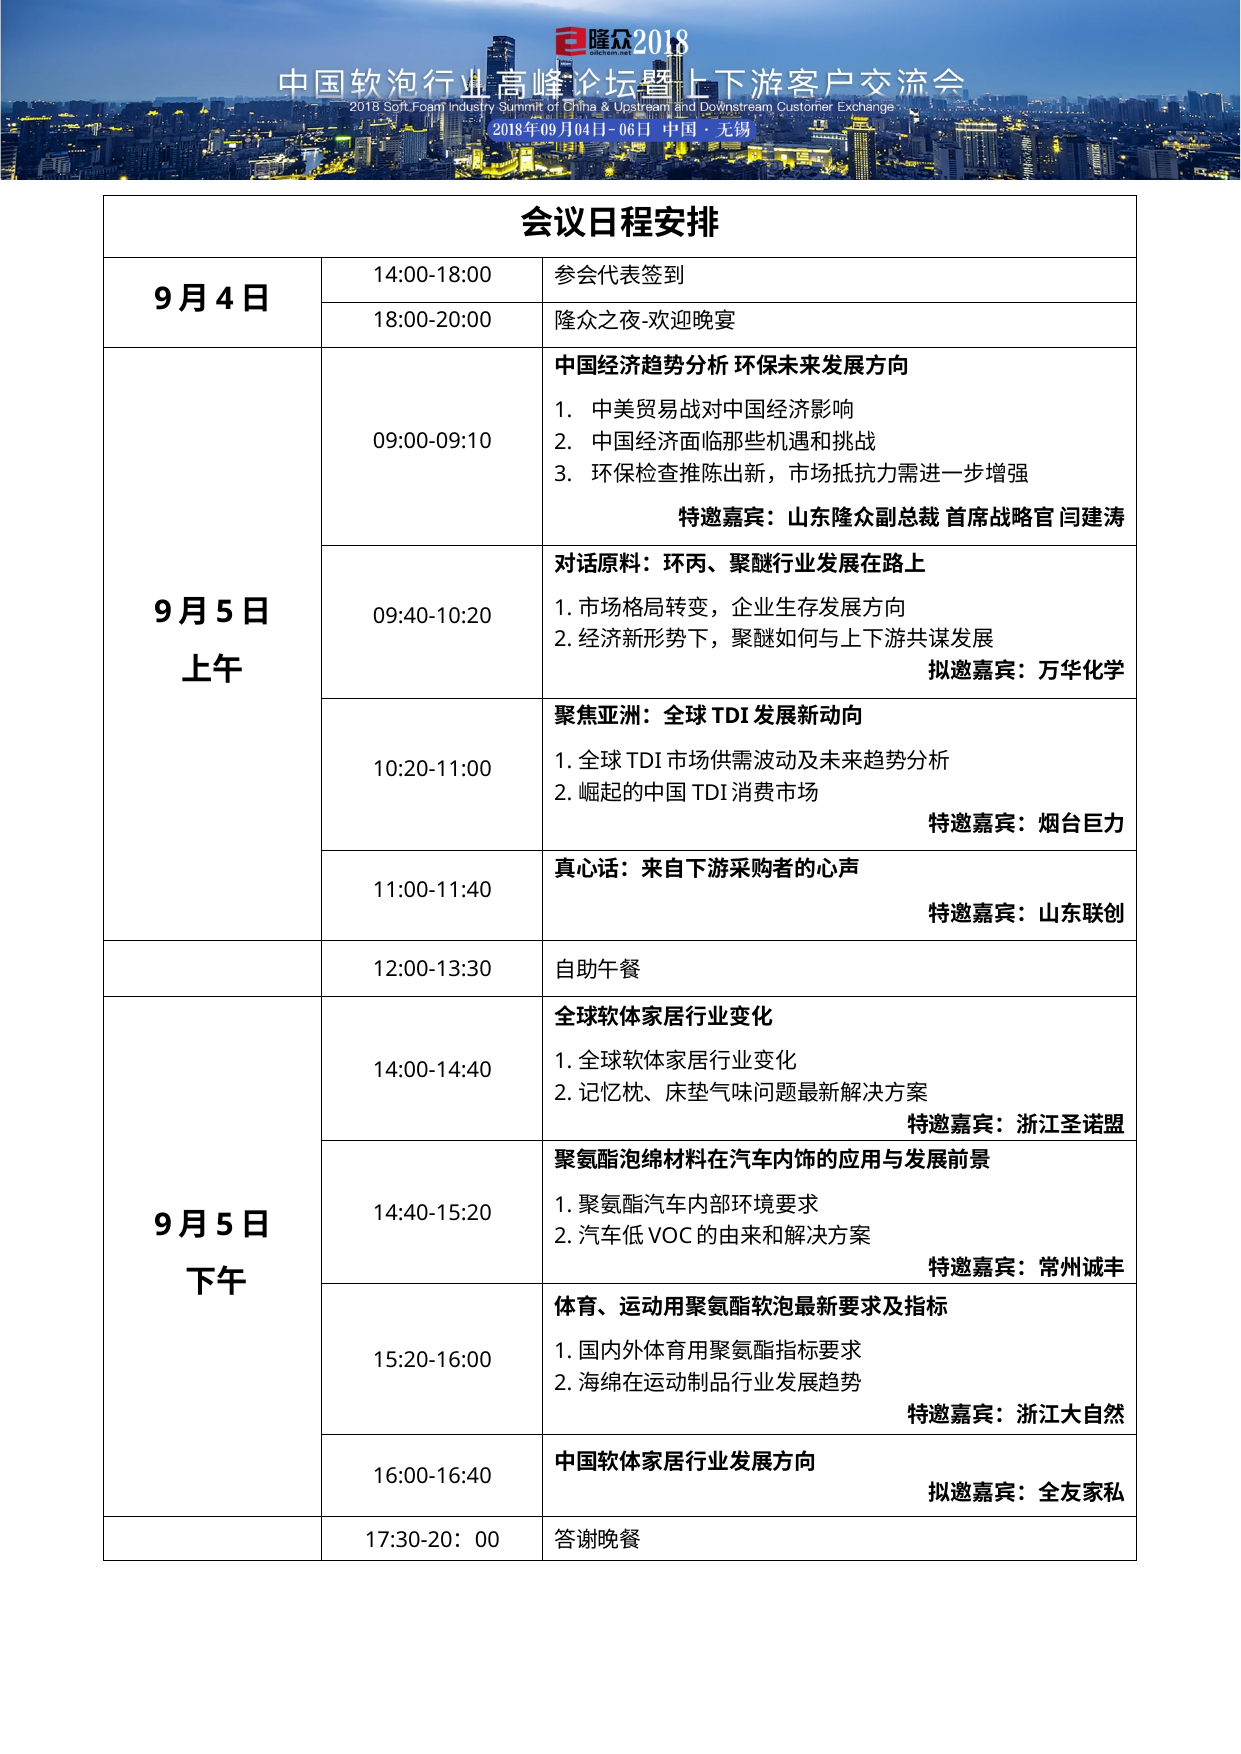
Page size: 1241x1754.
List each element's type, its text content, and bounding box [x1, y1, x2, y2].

table_cell 09:40-10:20 [322, 546, 542, 697]
table_cell 全球软体家居行业变化 1. 全球软体家居行业变化 2. 记忆枕、床垫气味问题最新解决方案 特邀嘉宾：浙江圣诺盟 [543, 997, 1136, 1140]
table_cell 15:20-16:00 [322, 1284, 542, 1434]
table_cell 体育、运动用聚氨酯软泡最新要求及指标 1. 国内外体育用聚氨酯指标要求 2. 海绵在运动制品行业发展趋势 特邀嘉宾：浙江大自然 [543, 1284, 1136, 1434]
table_cell 答谢晚餐 [543, 1517, 1136, 1560]
table_cell 09:00-09:10 [322, 348, 542, 544]
table_cell 对话原料：环丙、聚醚行业发展在路上 1. 市场格局转变，企业生存发展方向 2. 经济新形势下，聚醚如何与上下游共谋发展 拟邀嘉宾：万华化学 [543, 546, 1136, 697]
table_cell 11:00-11:40 [322, 851, 542, 940]
table_cell 9月5日 上午 [104, 348, 321, 940]
table_cell [104, 941, 321, 996]
table_cell 中国经济趋势分析 环保未来发展方向 中美贸易战对中国经济影响 中国经济面临那些机遇和挑战 环保检查推陈出新，市场抵抗力需进一步增强 特邀嘉宾：山东隆众副总裁 首席战略官 闫建涛 [543, 348, 1136, 544]
table_cell 真心话：来自下游采购者的心声 特邀嘉宾：山东联创 [543, 851, 1136, 940]
table_cell 参会代表签到 [543, 258, 1136, 302]
table_cell 14:40-15:20 [322, 1141, 542, 1283]
table_cell 聚氨酯泡绵材料在汽车内饰的应用与发展前景 1. 聚氨酯汽车内部环境要求 2. 汽车低VOC的由来和解决方案 特邀嘉宾：常州诚丰 [543, 1141, 1136, 1283]
table_cell 14:00-18:00 [322, 258, 542, 302]
picture [0, 0, 1241, 180]
table_header 会议日程安排 [104, 196, 1136, 257]
table_cell 自助午餐 [543, 941, 1136, 996]
table_cell 9月5日 下午 [104, 997, 321, 1516]
table_cell 14:00-14:40 [322, 997, 542, 1140]
table_cell [104, 1517, 321, 1560]
table_cell 聚焦亚洲：全球TDI发展新动向 1. 全球TDI市场供需波动及未来趋势分析 2. 崛起的中国TDI消费市场 特邀嘉宾：烟台巨力 [543, 699, 1136, 850]
table_cell 18:00-20:00 [322, 303, 542, 347]
table_cell 9月4日 [104, 258, 321, 347]
table_cell 中国软体家居行业发展方向 拟邀嘉宾：全友家私 [543, 1435, 1136, 1516]
table_cell 隆众之夜-欢迎晚宴 [543, 303, 1136, 347]
table_cell 12:00-13:30 [322, 941, 542, 996]
table_cell 16:00-16:40 [322, 1435, 542, 1516]
table_cell 17:30-20：00 [322, 1517, 542, 1560]
table_cell 10:20-11:00 [322, 699, 542, 850]
